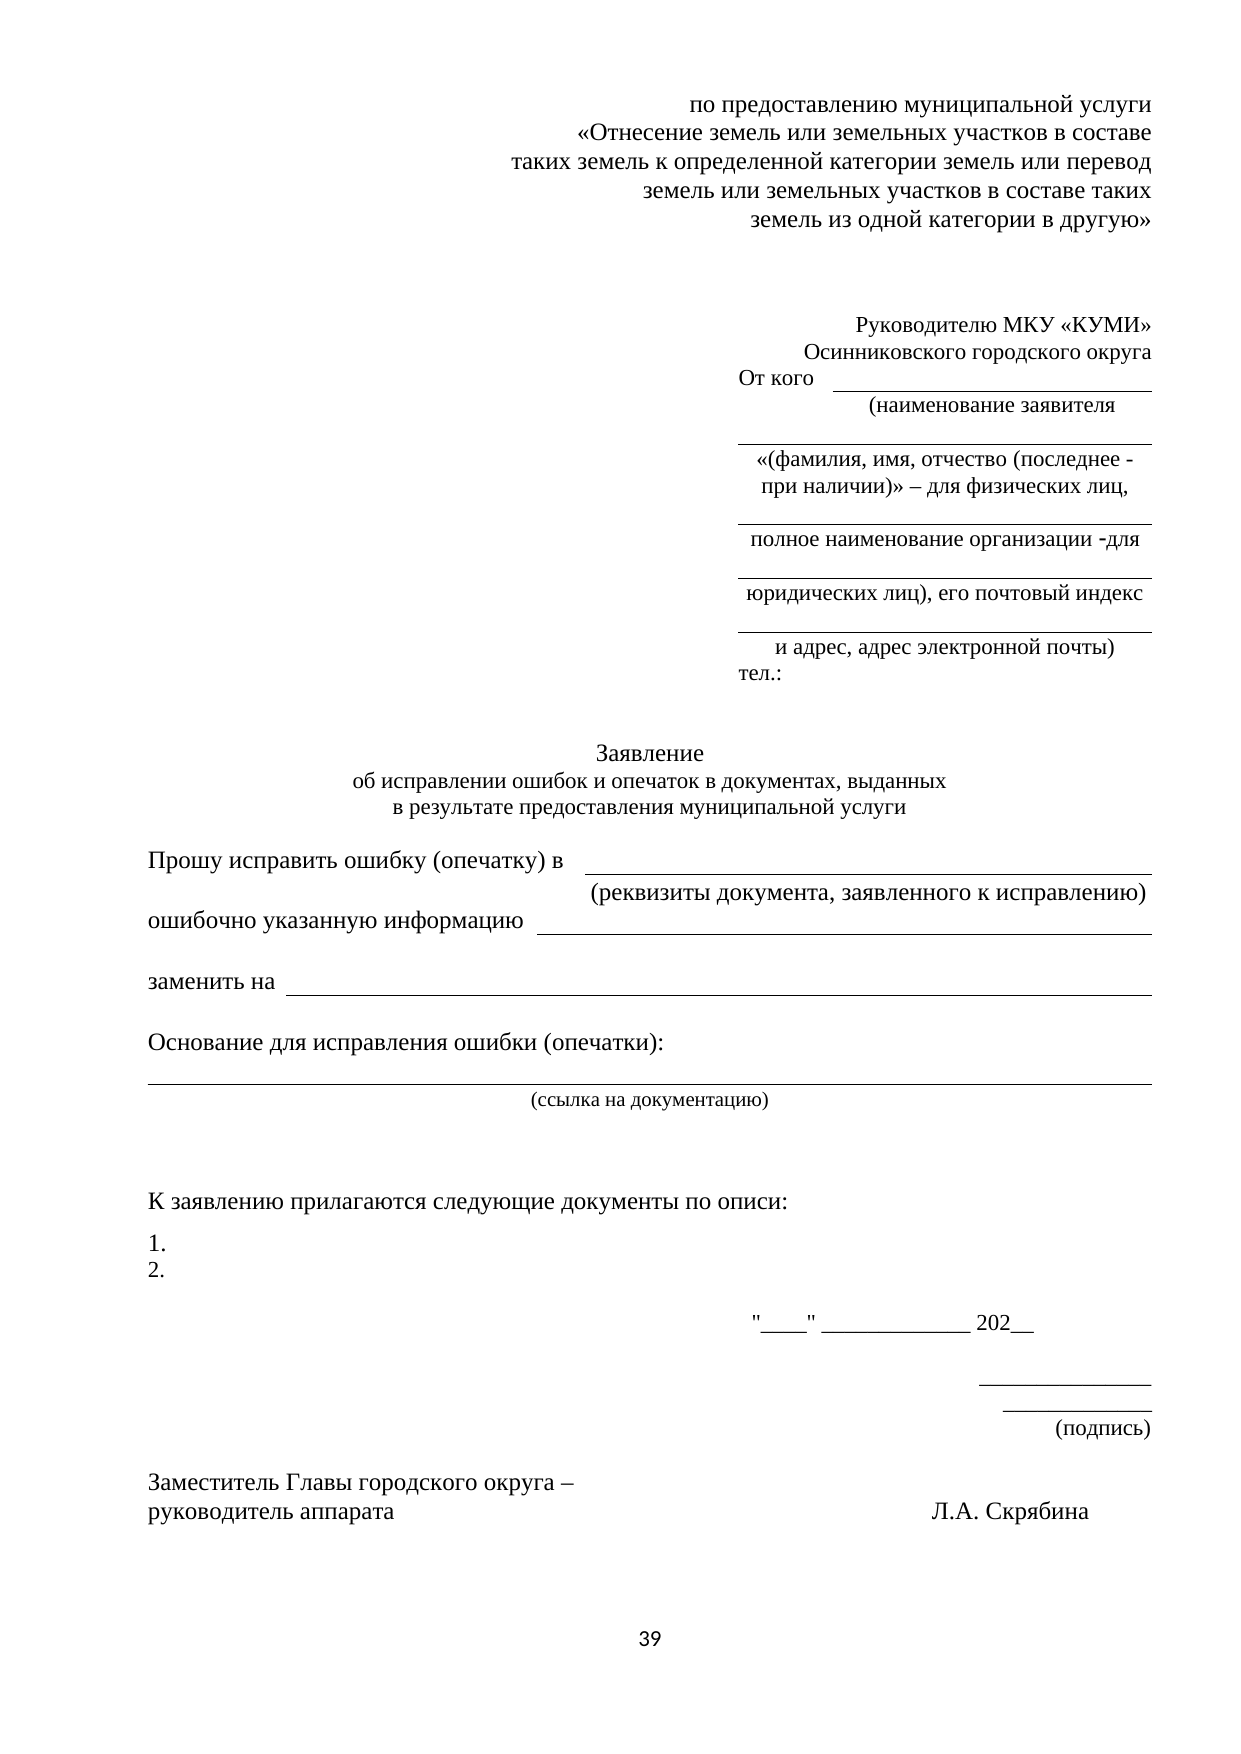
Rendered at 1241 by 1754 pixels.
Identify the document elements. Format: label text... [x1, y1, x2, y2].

text Руководителю МКУ «КУМИ» [148, 311, 1152, 338]
text «Отнесение земель или земельных участков в составе [148, 117, 1152, 146]
text ____________________________ [694, 1362, 1152, 1414]
text ошибочно указанную информацию [148, 905, 1152, 934]
text Основание для исправления ошибки (опечатки): [148, 1027, 1152, 1055]
text 1. [148, 1228, 1152, 1256]
text Заявление [148, 738, 1152, 767]
text 2. [148, 1256, 1152, 1283]
text К заявлению прилагаются следующие документы по описи: [148, 1186, 1152, 1215]
text От кого [738, 364, 1152, 391]
text Осинниковского городского округа [148, 338, 1152, 364]
text полное наименование организации для [738, 525, 1152, 552]
text заменить на [148, 966, 1152, 995]
text юридических лиц), его почтовый индекс [738, 579, 1152, 606]
text "____" _____________ 202__ [694, 1309, 1152, 1335]
text таких земель к определенной категории земель или перевод [148, 146, 1152, 175]
text земель из одной категории в другую» [148, 204, 1152, 232]
text по предоставлению муниципальной услуги [148, 89, 1152, 117]
text (наименование заявителя [833, 392, 1152, 418]
text земель или земельных участков в составе таких [148, 175, 1152, 204]
text (ссылка на документацию) [148, 1085, 1152, 1111]
text «(фамилия, имя, отчество (последнее - при наличии)» – для физических лиц, [738, 445, 1152, 498]
text тел.: [738, 659, 1152, 686]
text (реквизиты документа, заявленного к исправлению) [585, 875, 1152, 905]
text (подпись) [694, 1414, 1152, 1441]
text об исправлении ошибок и опечаток в документах, выданных в результате предоставления муниципальной услуги [148, 767, 1152, 820]
text и адрес, адрес электронной почты) [738, 633, 1152, 659]
text руководитель аппарата Л.А. Скрябина [148, 1496, 1152, 1525]
text Прошу исправить ошибку (опечатку) в [148, 845, 1152, 873]
text Заместитель Главы городского округа – [148, 1467, 1152, 1496]
